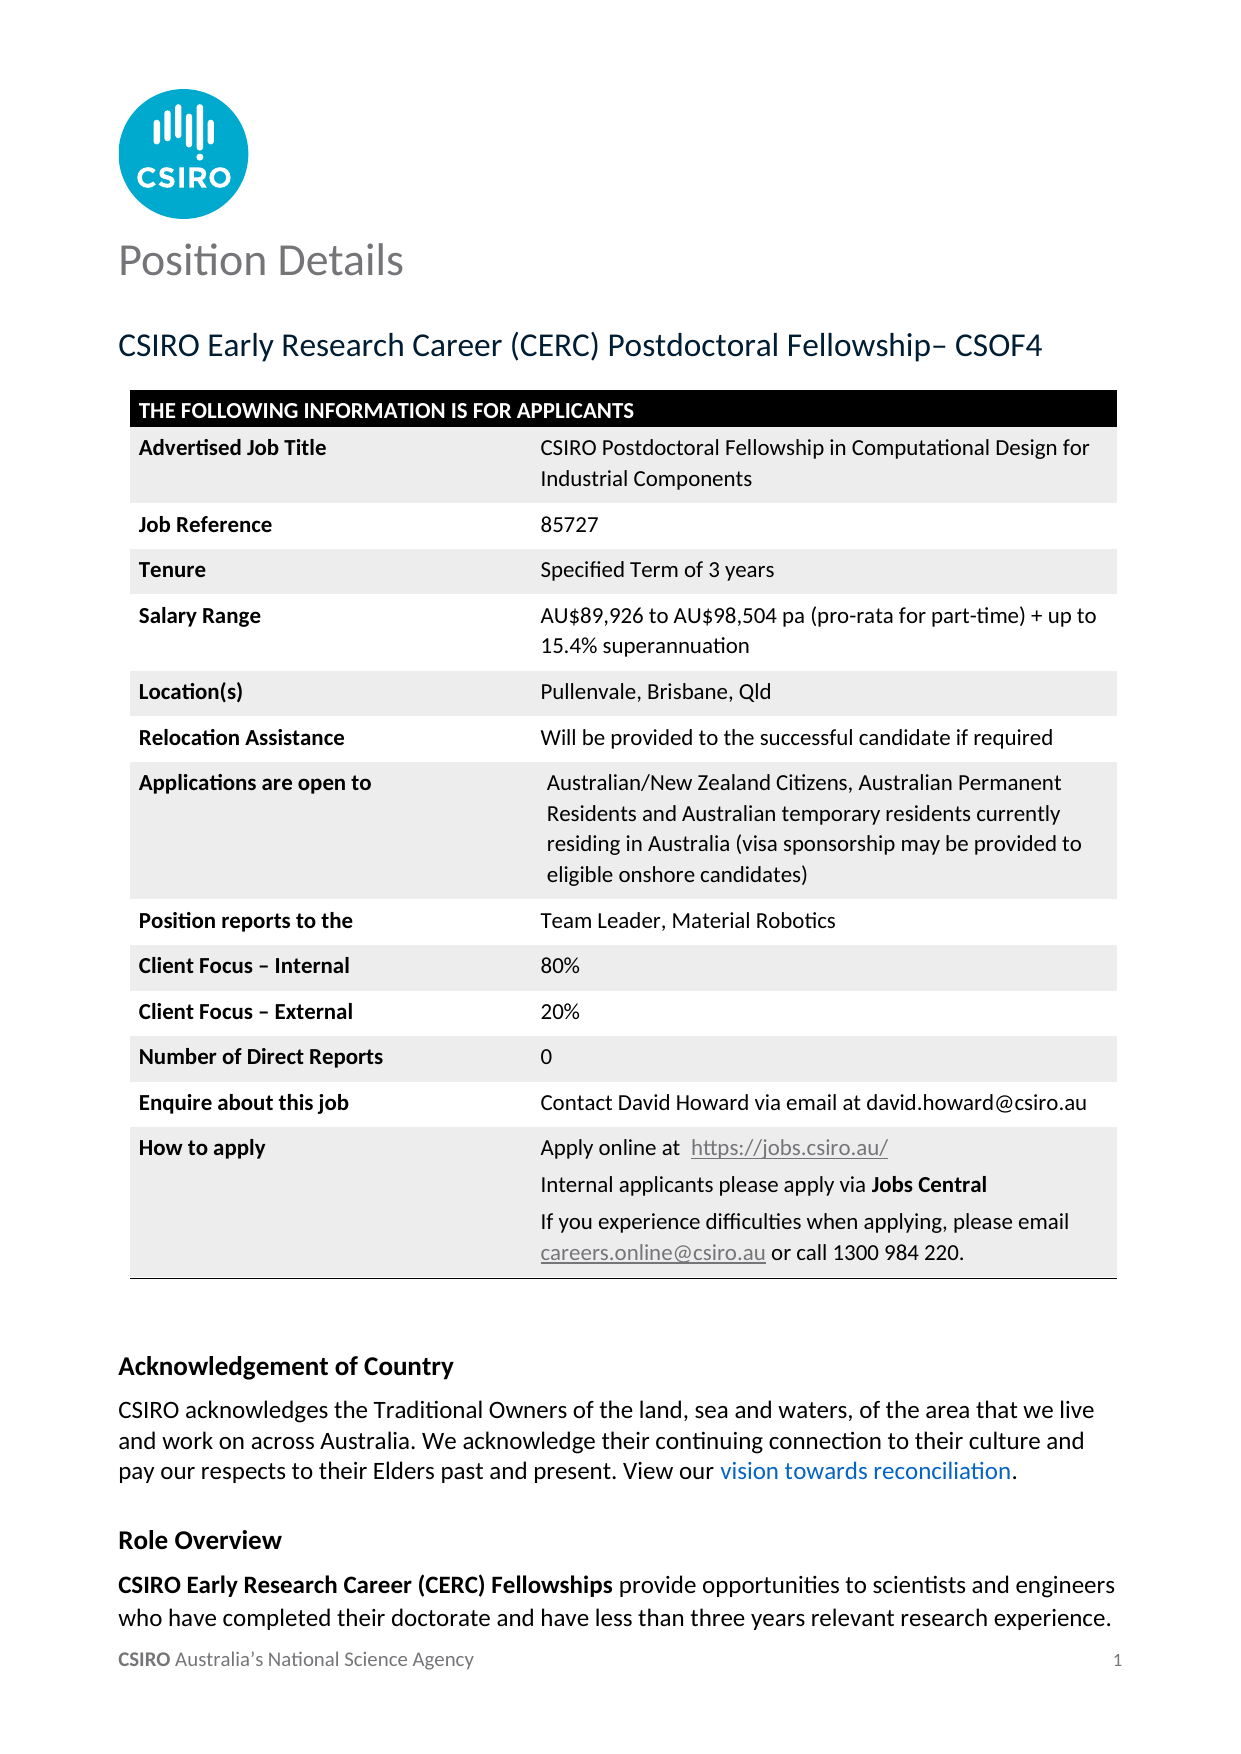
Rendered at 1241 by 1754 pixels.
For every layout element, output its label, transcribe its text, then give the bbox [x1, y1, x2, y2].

table_cell Client Focus – Internal [130, 945, 531, 991]
table_cell How to apply [130, 1127, 531, 1277]
text CSIRO acknowledges the Traditional Owners of the land, sea and waters, of the area that we live and work on across Australia. We acknowledge their continuing connection to their culture and pay our respects to their Elders past and present. View our vision towards reconciliation. [118, 1394, 1122, 1486]
table_cell Specified Term of 3 years [531, 549, 1117, 594]
table_cell Number of Direct Reports [130, 1036, 531, 1082]
table_cell 80% [531, 945, 1117, 991]
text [118, 1569, 1122, 1633]
table_cell Relocation Assistance [130, 716, 531, 762]
table_cell Apply online at https://jobs.csiro.au/ Internal applicants please apply via Jobs Central If you experience difficulties when applying, please email careers.online@csiro.au or call 1300 984 220. [531, 1127, 1117, 1277]
table_cell Applications are open to [130, 762, 531, 899]
table_cell Client Focus – External [130, 991, 531, 1036]
text Acknowledgement of Country [118, 1349, 1122, 1382]
table_cell Position reports to the [130, 900, 531, 945]
table_cell Contact David Howard via email at david.howard@csiro.au [531, 1082, 1117, 1127]
table_cell 20% [531, 991, 1117, 1036]
table_cell Enquire about this job [130, 1082, 531, 1127]
table_header The following information is for applicants [130, 390, 1117, 427]
subtitle Role Overview [118, 1523, 1122, 1557]
table_cell Tenure [130, 549, 531, 594]
table_cell Will be provided to the successful candidate if required [531, 716, 1117, 762]
table_cell Location(s) [130, 671, 531, 716]
table_cell 85727 [531, 504, 1117, 549]
table_cell Salary Range [130, 595, 531, 671]
table_cell Job Reference [130, 504, 531, 549]
table_cell AU$89,926 to AU$98,504 pa (pro-rata for part-time) + up to 15.4% superannuation [531, 595, 1117, 671]
table_cell Australian/New Zealand Citizens, Australian Permanent Residents and Australian temporary residents currently residing in Australia (visa sponsorship may be provided to eligible onshore candidates) [531, 762, 1117, 899]
table_cell Pullenvale, Brisbane, Qld [531, 671, 1117, 716]
table_cell Advertised Job Title [130, 427, 531, 503]
table_cell CSIRO Postdoctoral Fellowship in Computational Design for Industrial Components [531, 427, 1117, 503]
table_cell Team Leader, Material Robotics [531, 900, 1117, 945]
table_cell 0 [531, 1036, 1117, 1082]
